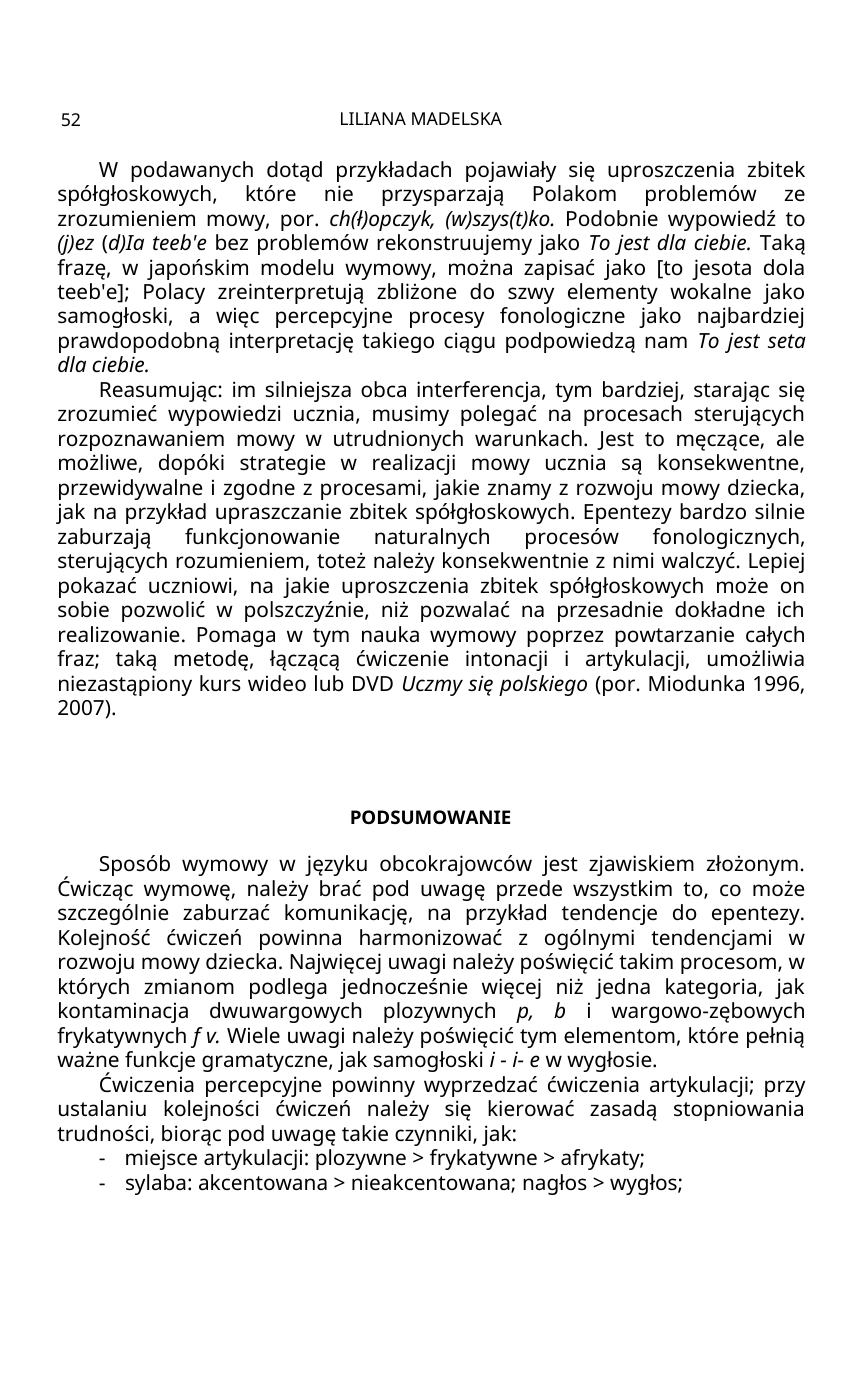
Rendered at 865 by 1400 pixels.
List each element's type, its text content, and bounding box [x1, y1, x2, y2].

text Reasumując: im silniejsza obca interferencja, tym bardziej, starając się zrozumieć wypowiedzi ucznia, musimy polegać na procesach sterujących rozpoznawaniem mowy w utrudnionych warunkach. Jest to męczące, ale możliwe, dopóki strategie w realizacji mowy ucznia są konsekwentne, przewidywalne i zgodne z procesami, jakie znamy z rozwoju mowy dziecka, jak na przykład upraszczanie zbitek spółgłoskowych. Epentezy bardzo silnie zaburzają funkcjonowanie naturalnych procesów fonologicznych, sterujących rozumieniem, toteż należy konsekwentnie z nimi walczyć. Lepiej pokazać uczniowi, na jakie uproszczenia zbitek spółgłoskowych może on sobie pozwolić w polszczyźnie, niż pozwalać na przesadnie dokładne ich realizowanie. Pomaga w tym nauka wymowy poprzez powtarzanie całych fraz; taką metodę, łączącą ćwiczenie intonacji i artykulacji, umożliwia niezastąpiony kurs wideo lub DVD Uczmy się polskiego (por. Miodunka 1996, 2007). [57, 378, 806, 721]
text LILIANA MADELSKA [339, 111, 502, 129]
text 52 [61, 112, 81, 130]
text W podawanych dotąd przykładach pojawiały się uproszczenia zbitek spółgłoskowych, które nie przysparzają Polakom problemów ze zrozumieniem mowy, por. ch(ł)opczyk, (w)szys(t)ko. Podobnie wypowiedź to (j)ez (d)Ia teeb'e bez problemów rekonstruujemy jako To jest dla ciebie. Taką frazę, w japońskim modelu wymowy, można zapisać jako [to jesota dola teeb'e]; Polacy zreinterpretują zbliżone do szwy elementy wokalne jako samogłoski, a więc percepcyjne procesy fonologiczne jako najbardziej prawdopodobną interpretację takiego ciągu podpowiedzą nam To jest seta dla ciebie. [57, 157, 806, 378]
text PODSUMOWANIE [57, 809, 804, 828]
text Ćwiczenia percepcyjne powinny wyprzedzać ćwiczenia artykulacji; przy ustalaniu kolejności ćwiczeń należy się kierować zasadą stopniowania trudności, biorąc pod uwagę takie czynniki, jak: [57, 1072, 806, 1146]
list miejsce artykulacji: plozywne > frykatywne > afrykaty; [57, 1146, 806, 1170]
text Sposób wymowy w języku obcokrajowców jest zjawiskiem złożonym. Ćwicząc wymowę, należy brać pod uwagę przede wszystkim to, co może szczególnie zaburzać komunikację, na przykład tendencje do epentezy. Kolejność ćwiczeń powinna harmonizować z ogólnymi tendencjami w rozwoju mowy dziecka. Najwięcej uwagi należy poświęcić takim procesom, w których zmianom podlega jednocześnie więcej niż jedna kategoria, jak kontaminacja dwuwargowych plozywnych p, b i wargowo-zębowych frykatywnych f v. Wiele uwagi należy poświęcić tym elementom, które pełnią ważne funkcje gramatyczne, jak samogłoski i - i- e w wygłosie. [57, 852, 806, 1072]
list sylaba: akcentowana > nieakcentowana; nagłos > wygłos; [57, 1170, 806, 1195]
